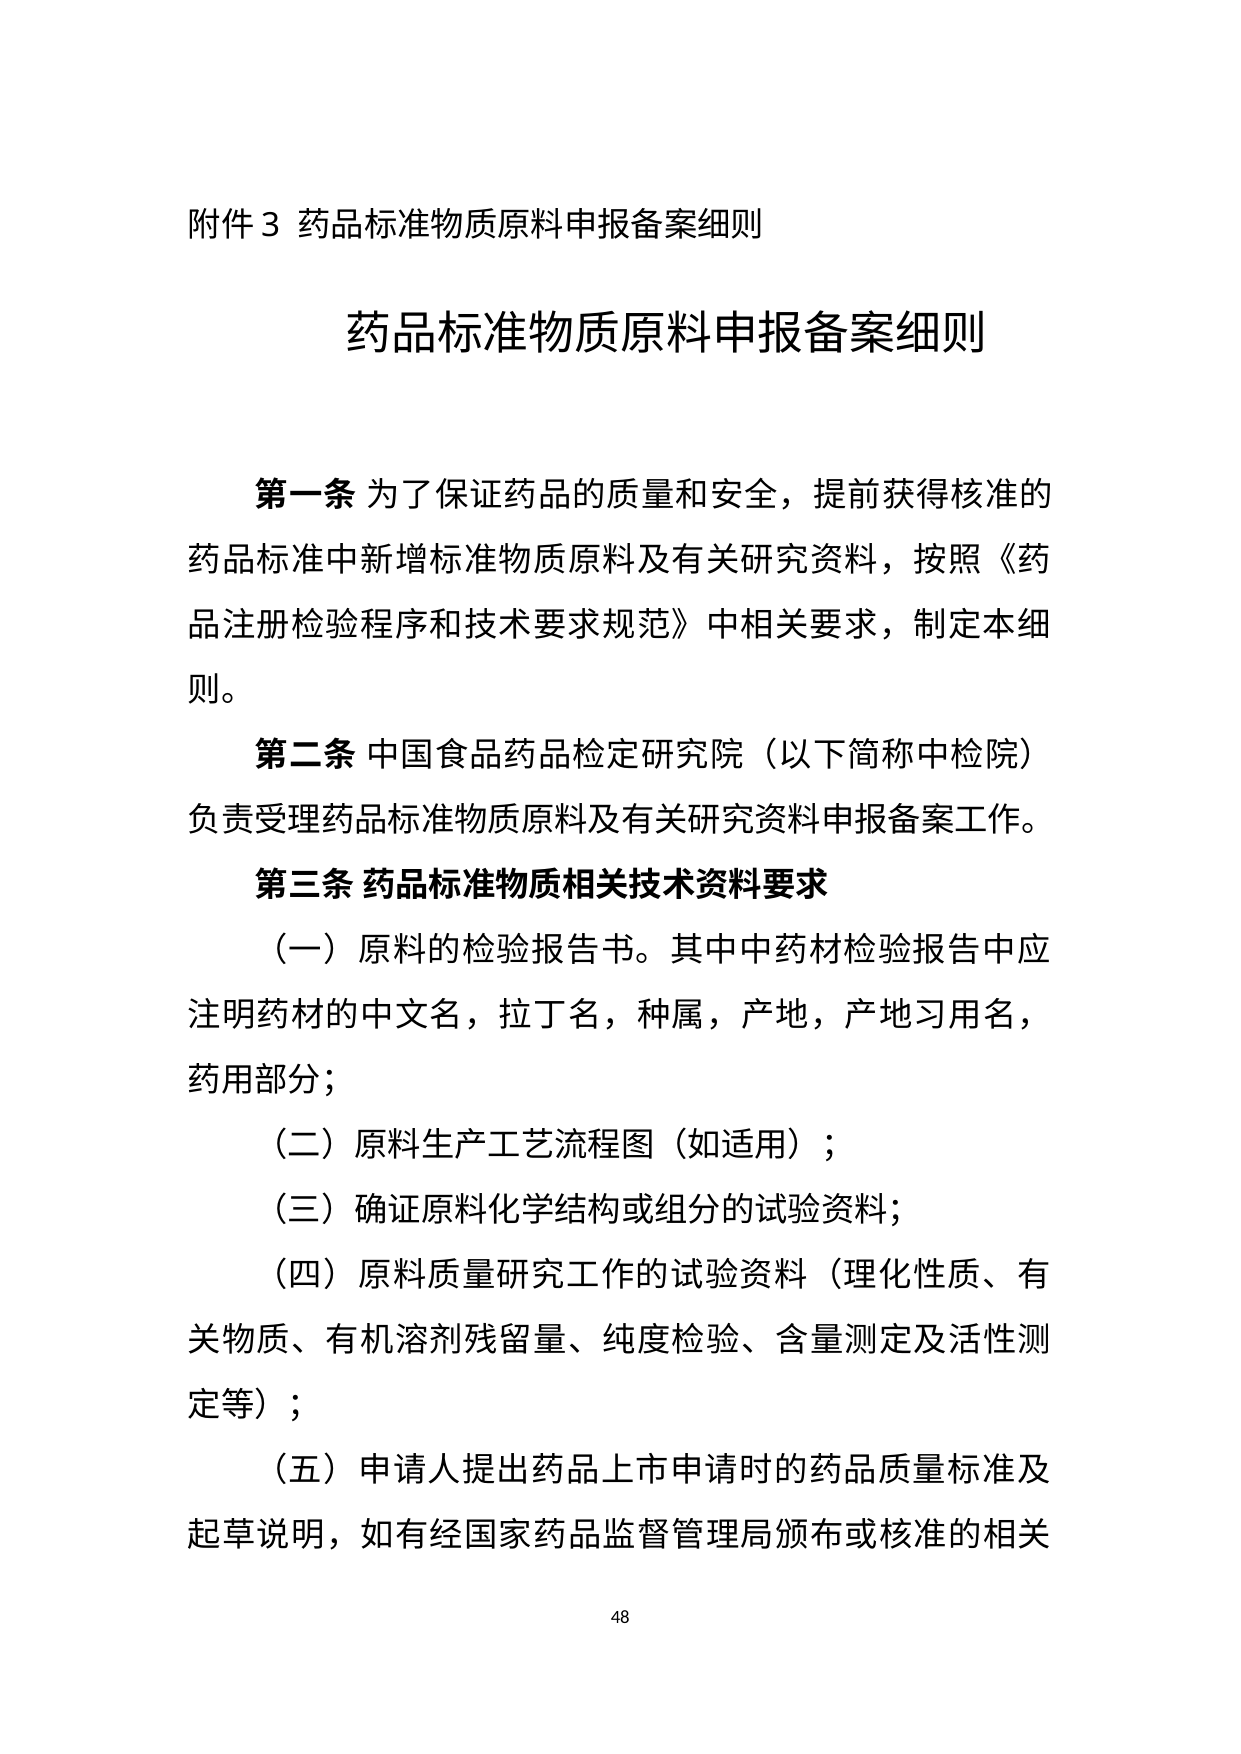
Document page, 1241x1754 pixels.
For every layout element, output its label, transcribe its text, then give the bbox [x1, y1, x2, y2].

text （四）原料质量研究工作的试验资料（理化性质、有关物质、有机溶剂残留量、纯度检验、含量测定及活性测定等）； [187, 1239, 1053, 1434]
text 第一条 为了保证药品的质量和安全，提前获得核准的药品标准中新增标准物质原料及有关研究资料，按照《药品注册检验程序和技术要求规范》中相关要求，制定本细则。 [187, 459, 1053, 719]
text （二）原料生产工艺流程图（如适用）； [187, 1109, 1053, 1174]
text （三）确证原料化学结构或组分的试验资料； [187, 1174, 1053, 1239]
text （一）原料的检验报告书。其中中药材检验报告中应注明药材的中文名，拉丁名，种属，产地，产地习用名，药用部分； [187, 914, 1053, 1109]
subtitle 附件3 药品标准物质原料申报备案细则 [187, 189, 1053, 254]
text 第三条 药品标准物质相关技术资料要求 [187, 849, 1053, 914]
text 第二条 中国食品药品检定研究院（以下简称中检院）负责受理药品标准物质原料及有关研究资料申报备案工作。 [187, 719, 1053, 849]
text 药品标准物质原料申报备案细则 [187, 281, 1053, 379]
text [187, 1434, 1053, 1564]
